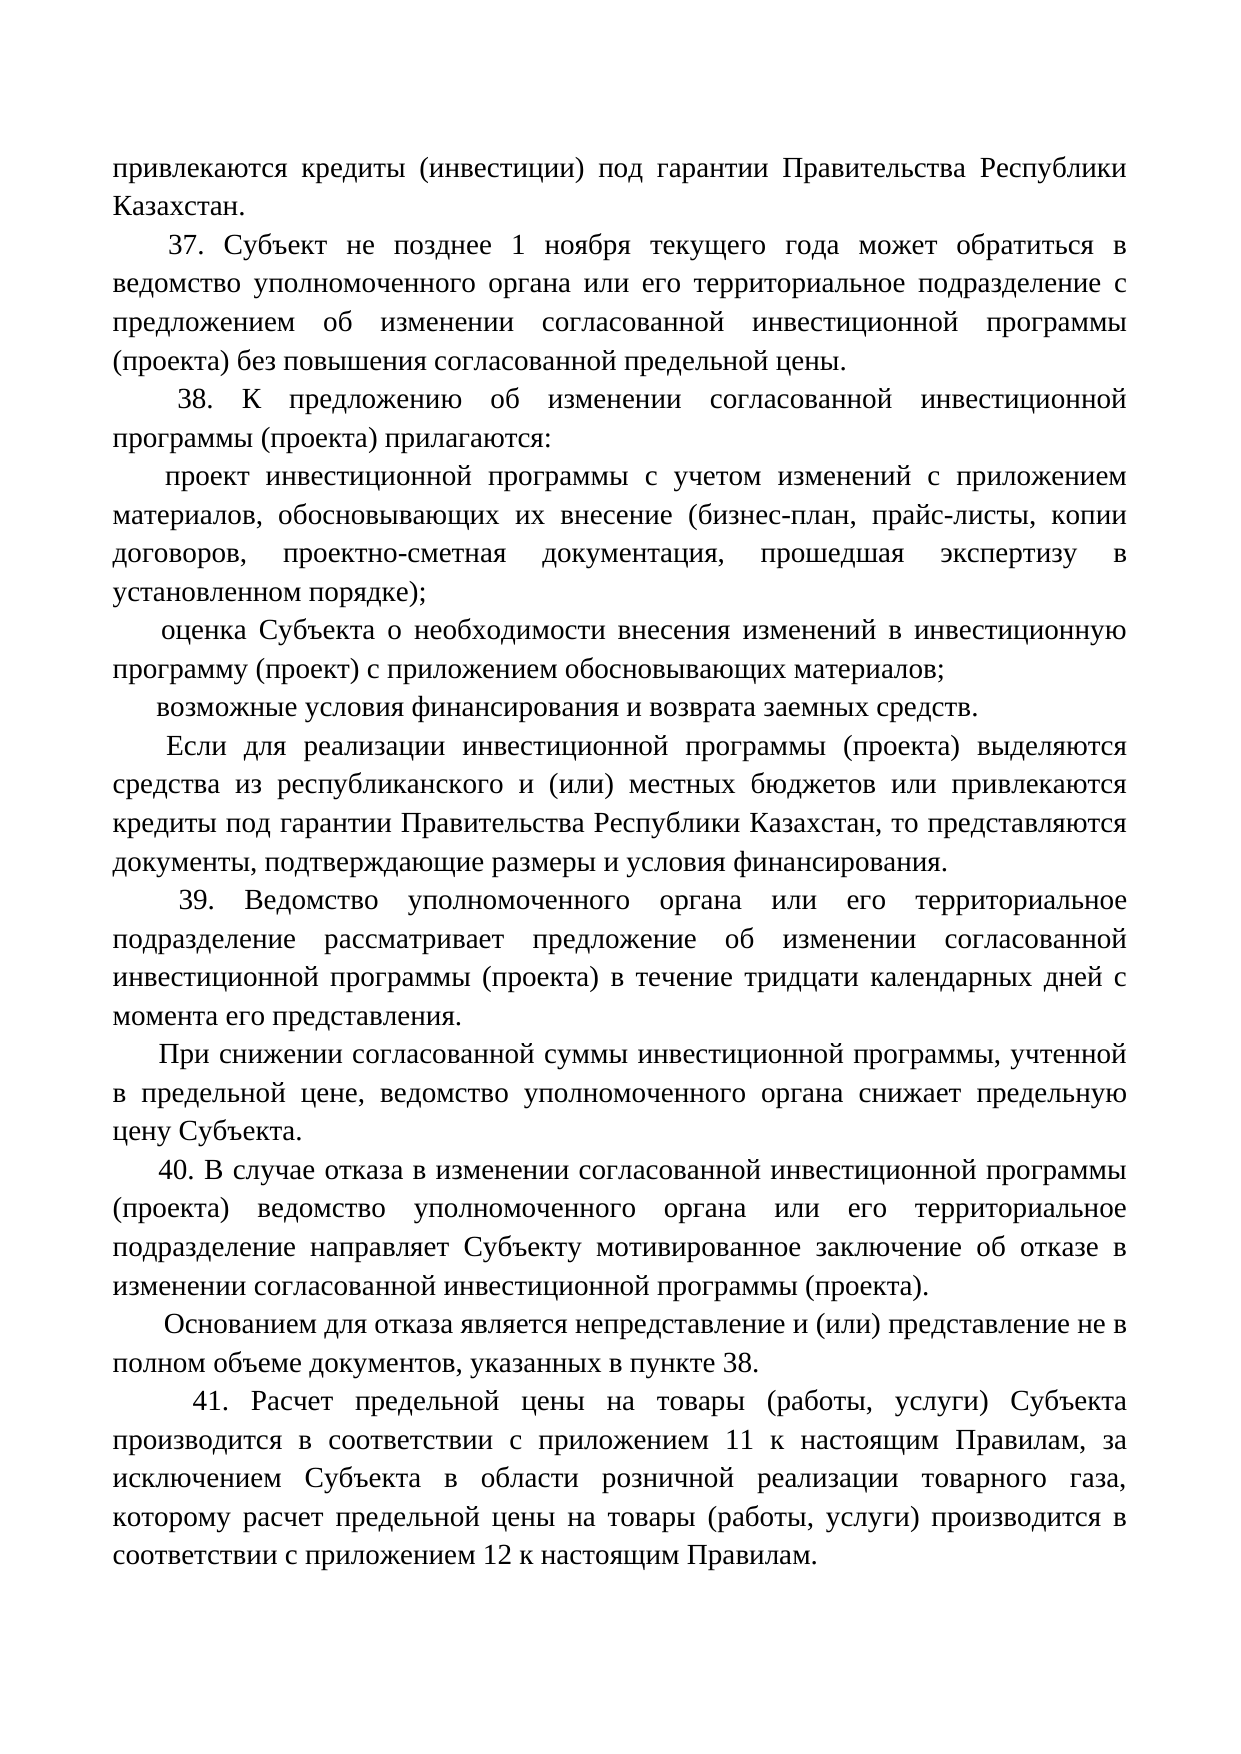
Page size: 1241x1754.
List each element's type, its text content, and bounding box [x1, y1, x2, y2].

text 40. В случае отказа в изменении согласованной инвестиционной программы (проекта) ведомство уполномоченного органа или его территориальное подразделение направляет Субъекту мотивированное заключение об отказе в изменении согласованной инвестиционной программы (проекта). [112, 1152, 1128, 1301]
text оценка Субъекта о необходимости внесения изменений в инвестиционную программу (проект) с приложением обосновывающих материалов; [112, 612, 1128, 684]
text возможные условия финансирования и возврата заемных средств. [112, 689, 1128, 723]
text 38. К предложению об изменении согласованной инвестиционной программы (проекта) прилагаются: [112, 381, 1128, 453]
text 39. Ведомство уполномоченного органа или его территориальное подразделение рассматривает предложение об изменении согласованной инвестиционной программы (проекта) в течение тридцати календарных дней с момента его представления. [112, 882, 1128, 1031]
text Основанием для отказа является непредставление и (или) представление не в полном объеме документов, указанных в пункте 38. [112, 1306, 1128, 1378]
text 37. Субъект не позднее 1 ноября текущего года может обратиться в ведомство уполномоченного органа или его территориальное подразделение с предложением об изменении согласованной инвестиционной программы (проекта) без повышения согласованной предельной цены. [112, 227, 1128, 376]
text проект инвестиционной программы с учетом изменений с приложением материалов, обосновывающих их внесение (бизнес-план, прайс-листы, копии договоров, проектно-сметная документация, прошедшая экспертизу в установленном порядке); [112, 458, 1128, 607]
text 41. Расчет предельной цены на товары (работы, услуги) Субъекта производится в соответствии с приложением 11 к настоящим Правилам, за исключением Субъекта в области розничной реализации товарного газа, которому расчет предельной цены на товары (работы, услуги) производится в соответствии с приложением 12 к настоящим Правилам. [112, 1383, 1128, 1571]
text Если для реализации инвестиционной программы (проекта) выделяются средства из республиканского и (или) местных бюджетов или привлекаются кредиты под гарантии Правительства Республики Казахстан, то представляются документы, подтверждающие размеры и условия финансирования. [112, 728, 1128, 877]
text При снижении согласованной суммы инвестиционной программы, учтенной в предельной цене, ведомство уполномоченного органа снижает предельную цену Субъекта. [112, 1036, 1128, 1147]
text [112, 150, 1128, 222]
